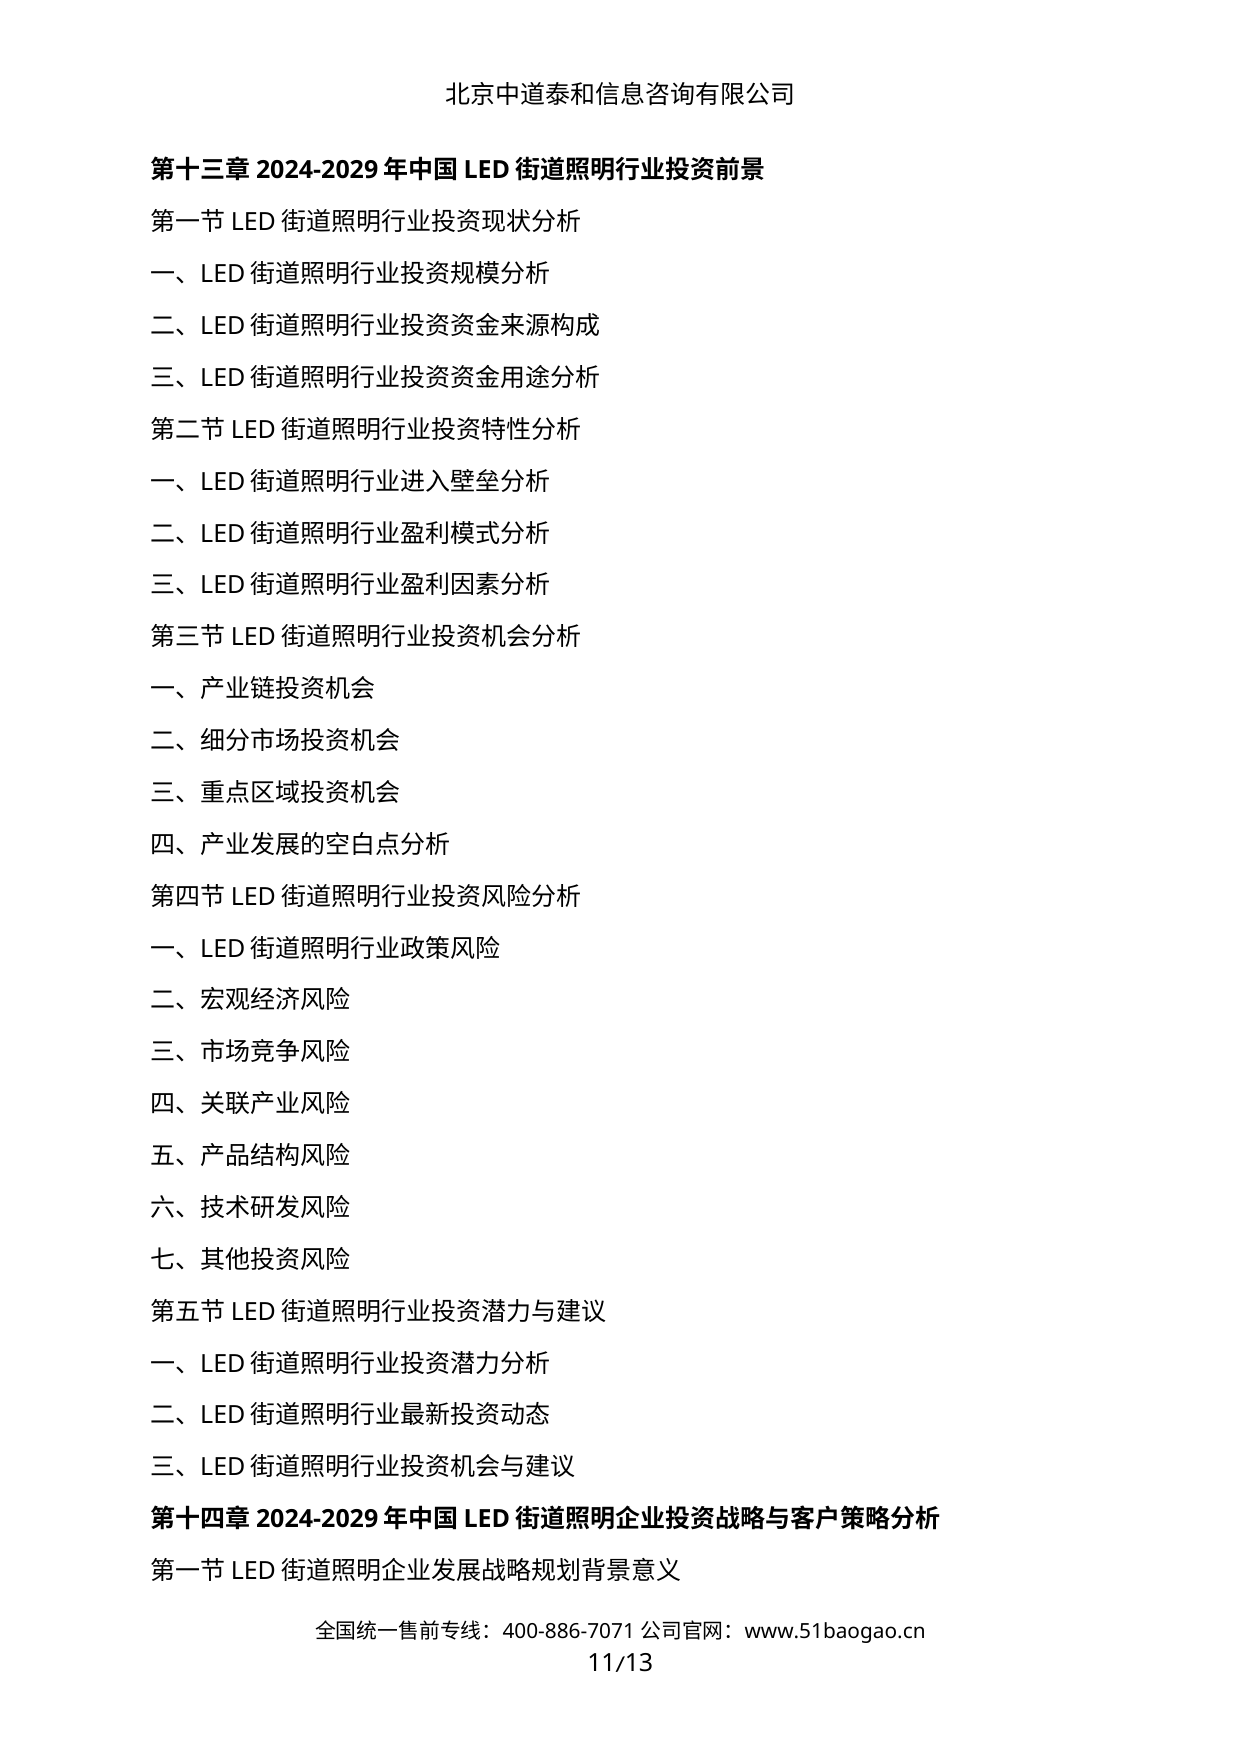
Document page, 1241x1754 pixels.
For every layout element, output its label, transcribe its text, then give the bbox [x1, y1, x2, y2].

text 五、产品结构风险 [150, 1136, 1090, 1172]
text 第一节 LED街道照明企业发展战略规划背景意义 [150, 1551, 1090, 1587]
text 一、LED街道照明行业进入壁垒分析 [150, 461, 1090, 497]
text 六、技术研发风险 [150, 1187, 1090, 1224]
text 第十四章 2024-2029年中国LED街道照明企业投资战略与客户策略分析 [150, 1499, 1090, 1535]
text 一、产业链投资机会 [150, 669, 1090, 705]
text 第三节 LED街道照明行业投资机会分析 [150, 617, 1090, 653]
text 三、LED街道照明行业投资机会与建议 [150, 1447, 1090, 1483]
text 一、LED街道照明行业政策风险 [150, 928, 1090, 964]
text 一、LED街道照明行业投资潜力分析 [150, 1343, 1090, 1379]
text 二、LED街道照明行业最新投资动态 [150, 1395, 1090, 1431]
text 第一节 LED街道照明行业投资现状分析 [150, 202, 1090, 238]
text 二、LED街道照明行业盈利模式分析 [150, 513, 1090, 549]
text 二、LED街道照明行业投资资金来源构成 [150, 306, 1090, 342]
text 二、宏观经济风险 [150, 980, 1090, 1016]
text 二、细分市场投资机会 [150, 721, 1090, 757]
text 第五节 LED街道照明行业投资潜力与建议 [150, 1291, 1090, 1327]
text 四、产业发展的空白点分析 [150, 824, 1090, 861]
text 三、重点区域投资机会 [150, 772, 1090, 809]
text 一、LED街道照明行业投资规模分析 [150, 254, 1090, 290]
text 第二节 LED街道照明行业投资特性分析 [150, 409, 1090, 446]
text 七、其他投资风险 [150, 1239, 1090, 1276]
text 四、关联产业风险 [150, 1084, 1090, 1120]
text 三、LED街道照明行业投资资金用途分析 [150, 357, 1090, 394]
text 第四节 LED街道照明行业投资风险分析 [150, 876, 1090, 912]
text 第十三章 2024-2029年中国LED街道照明行业投资前景 [150, 150, 1090, 186]
text 三、市场竞争风险 [150, 1032, 1090, 1068]
text 三、LED街道照明行业盈利因素分析 [150, 565, 1090, 601]
